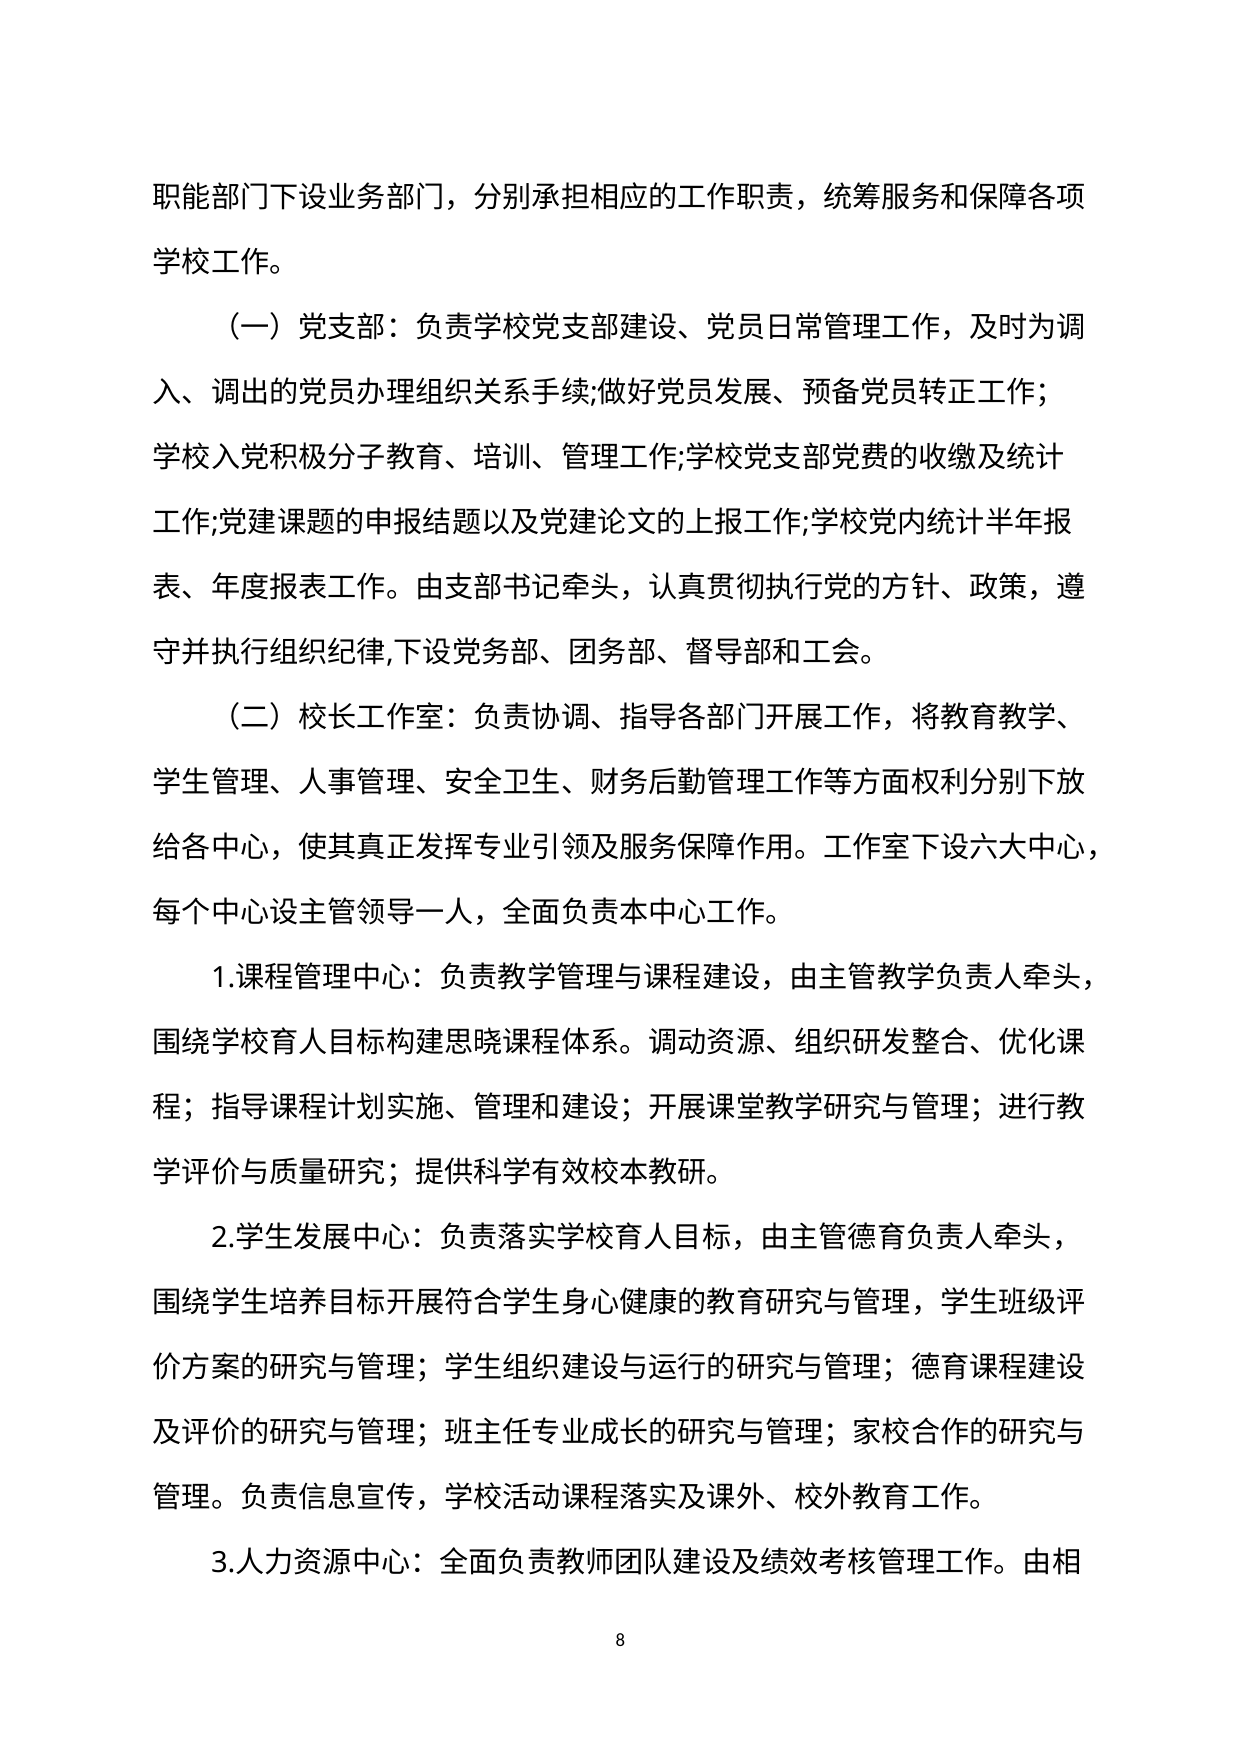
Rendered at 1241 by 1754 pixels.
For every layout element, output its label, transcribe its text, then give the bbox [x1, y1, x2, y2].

text 2.学生发展中心：负责落实学校育人目标，由主管德育负责人牵头，围绕学生培养目标开展符合学生身心健康的教育研究与管理，学生班级评价方案的研究与管理；学生组织建设与运行的研究与管理；德育课程建设及评价的研究与管理；班主任专业成长的研究与管理；家校合作的研究与管理。负责信息宣传，学校活动课程落实及课外、校外教育工作。 [152, 1202, 1088, 1527]
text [152, 162, 1088, 292]
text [152, 1527, 1088, 1592]
text （二）校长工作室：负责协调、指导各部门开展工作，将教育教学、学生管理、人事管理、安全卫生、财务后勤管理工作等方面权利分别下放给各中心，使其真正发挥专业引领及服务保障作用。工作室下设六大中心，每个中心设主管领导一人，全面负责本中心工作。 [152, 682, 1088, 942]
text 1.课程管理中心：负责教学管理与课程建设，由主管教学负责人牵头，围绕学校育人目标构建思晓课程体系。调动资源、组织研发整合、优化课程；指导课程计划实施、管理和建设；开展课堂教学研究与管理；进行教学评价与质量研究；提供科学有效校本教研。 [152, 942, 1088, 1202]
text （一）党支部：负责学校党支部建设、党员日常管理工作，及时为调入、调出的党员办理组织关系手续;做好党员发展、预备党员转正工作；学校入党积极分子教育、培训、管理工作;学校党支部党费的收缴及统计工作;党建课题的申报结题以及党建论文的上报工作;学校党内统计半年报表、年度报表工作。由支部书记牵头，认真贯彻执行党的方针、政策，遵守并执行组织纪律,下设党务部、团务部、督导部和工会。 [152, 292, 1088, 682]
